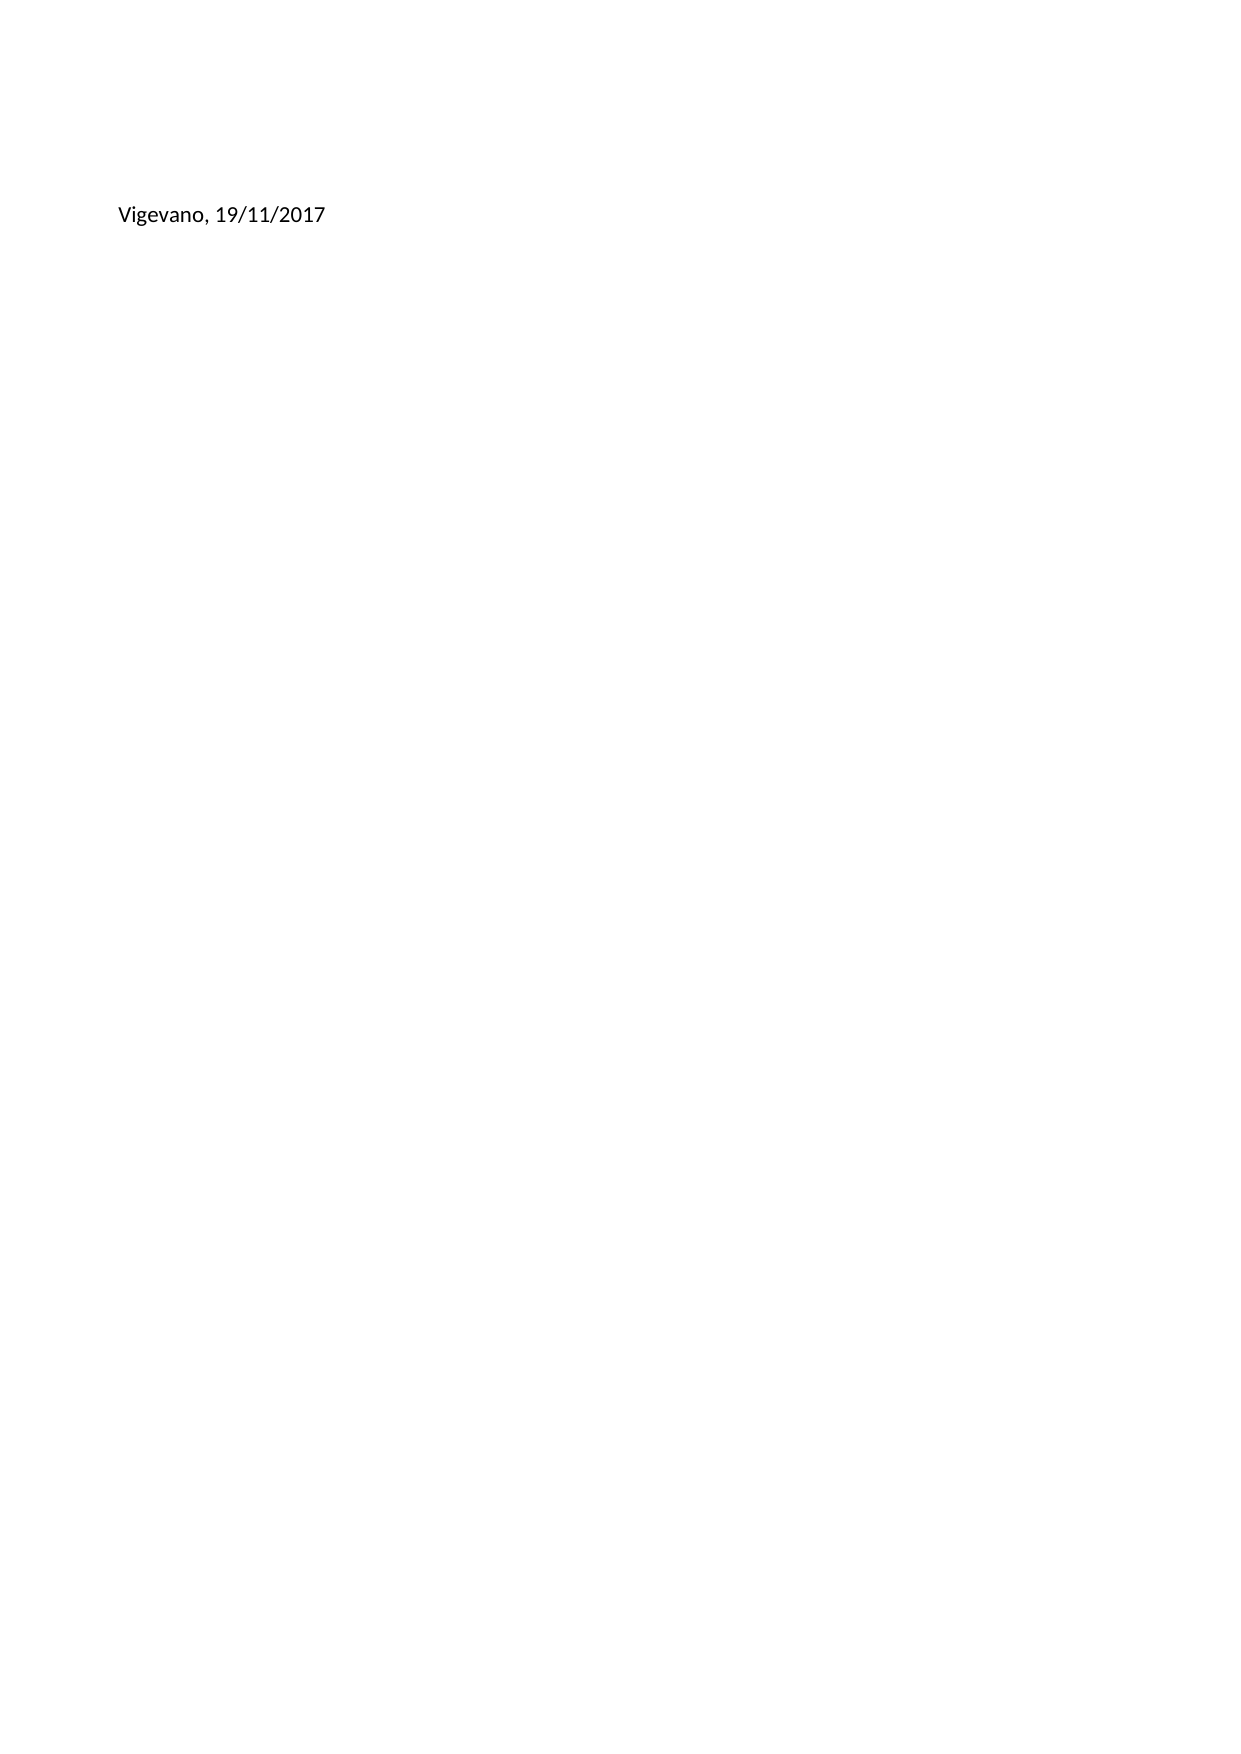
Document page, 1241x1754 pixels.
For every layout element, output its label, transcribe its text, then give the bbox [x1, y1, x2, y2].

text Vigevano, 19/11/2017 [118, 201, 1122, 229]
